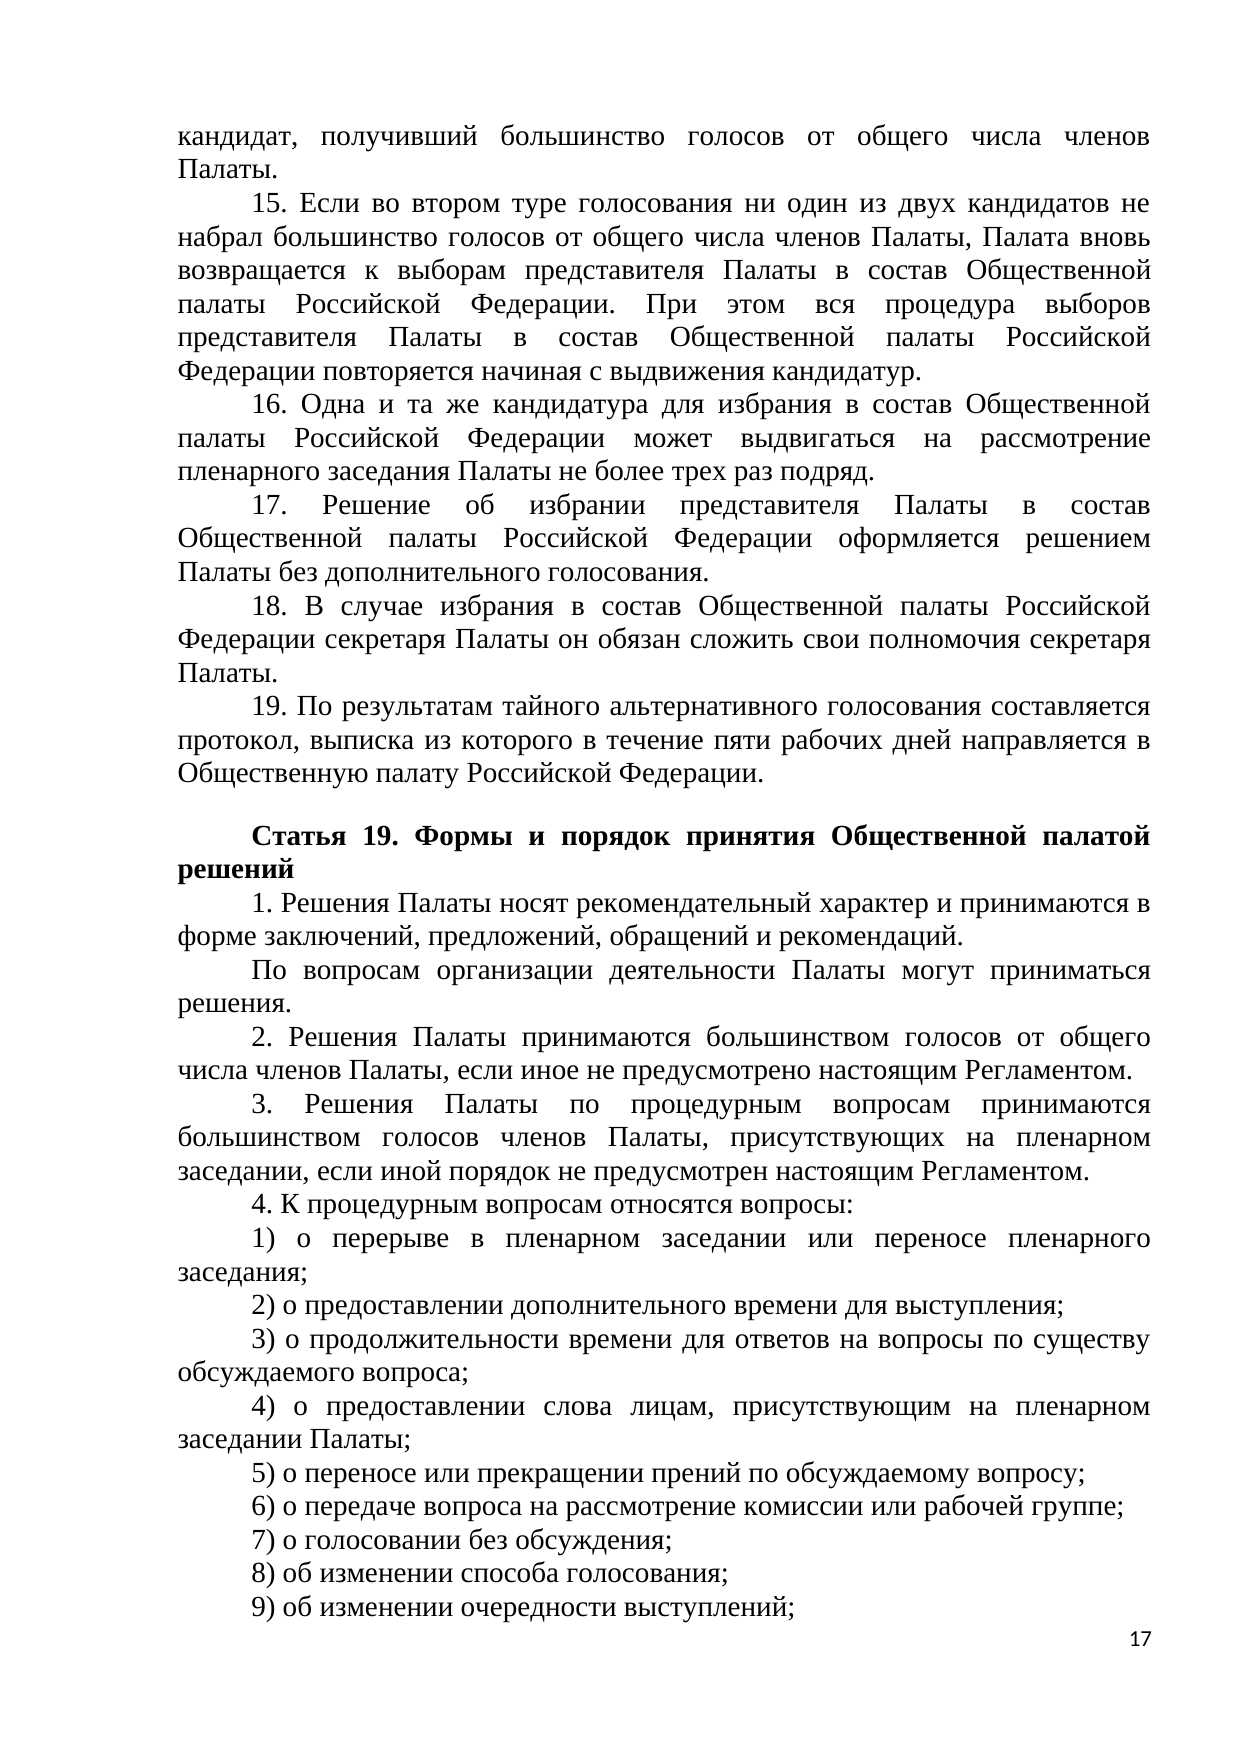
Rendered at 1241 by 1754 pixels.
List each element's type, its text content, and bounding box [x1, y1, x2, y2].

text 7) о голосовании без обсуждения; [177, 1522, 1152, 1556]
text 15. Если во втором туре голосования ни один из двух кандидатов не набрал большинство голосов от общего числа членов Палаты, Палата вновь возвращается к выборам представителя Палаты в состав Общественной палаты Российской Федерации. При этом вся процедура выборов представителя Палаты в состав Общественной палаты Российской Федерации повторяется начиная с выдвижения кандидатур. [177, 185, 1152, 386]
text 19. По результатам тайного альтернативного голосования составляется протокол, выписка из которого в течение пяти рабочих дней направляется в Общественную палату Российской Федерации. [177, 688, 1152, 789]
text 18. В случае избрания в состав Общественной палаты Российской Федерации секретаря Палаты он обязан сложить свои полномочия секретаря Палаты. [177, 588, 1152, 688]
text 3. Решения Палаты по процедурным вопросам принимаются большинством голосов членов Палаты, присутствующих на пленарном заседании, если иной порядок не предусмотрен настоящим Регламентом. [177, 1086, 1152, 1187]
text 9) об изменении очередности выступлений; [177, 1589, 1152, 1623]
text 16. Одна и та же кандидатура для избрания в состав Общественной палаты Российской Федерации может выдвигаться на рассмотрение пленарного заседания Палаты не более трех раз подряд. [177, 386, 1152, 487]
text 2) о предоставлении дополнительного времени для выступления; [177, 1287, 1152, 1321]
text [177, 118, 1152, 185]
text 17. Решение об избрании представителя Палаты в состав Общественной палаты Российской Федерации оформляется решением Палаты без дополнительного голосования. [177, 487, 1152, 588]
text 1) о перерыве в пленарном заседании или переносе пленарного заседания; [177, 1220, 1152, 1287]
text 5) о переносе или прекращении прений по обсуждаемому вопросу; [177, 1455, 1152, 1488]
text 6) о передаче вопроса на рассмотрение комиссии или рабочей группе; [177, 1488, 1152, 1522]
text Статья 19. Формы и порядок принятия Общественной палатой решений [177, 818, 1152, 885]
text 4. К процедурным вопросам относятся вопросы: [177, 1187, 1152, 1220]
text 4) о предоставлении слова лицам, присутствующим на пленарном заседании Палаты; [177, 1388, 1152, 1455]
text 8) об изменении способа голосования; [177, 1556, 1152, 1589]
text 3) о продолжительности времени для ответов на вопросы по существу обсуждаемого вопроса; [177, 1321, 1152, 1388]
text 1. Решения Палаты носят рекомендательный характер и принимаются в форме заключений, предложений, обращений и рекомендаций. [177, 885, 1152, 952]
text По вопросам организации деятельности Палаты могут приниматься решения. [177, 952, 1152, 1019]
text 2. Решения Палаты принимаются большинством голосов от общего числа членов Палаты, если иное не предусмотрено настоящим Регламентом. [177, 1019, 1152, 1086]
